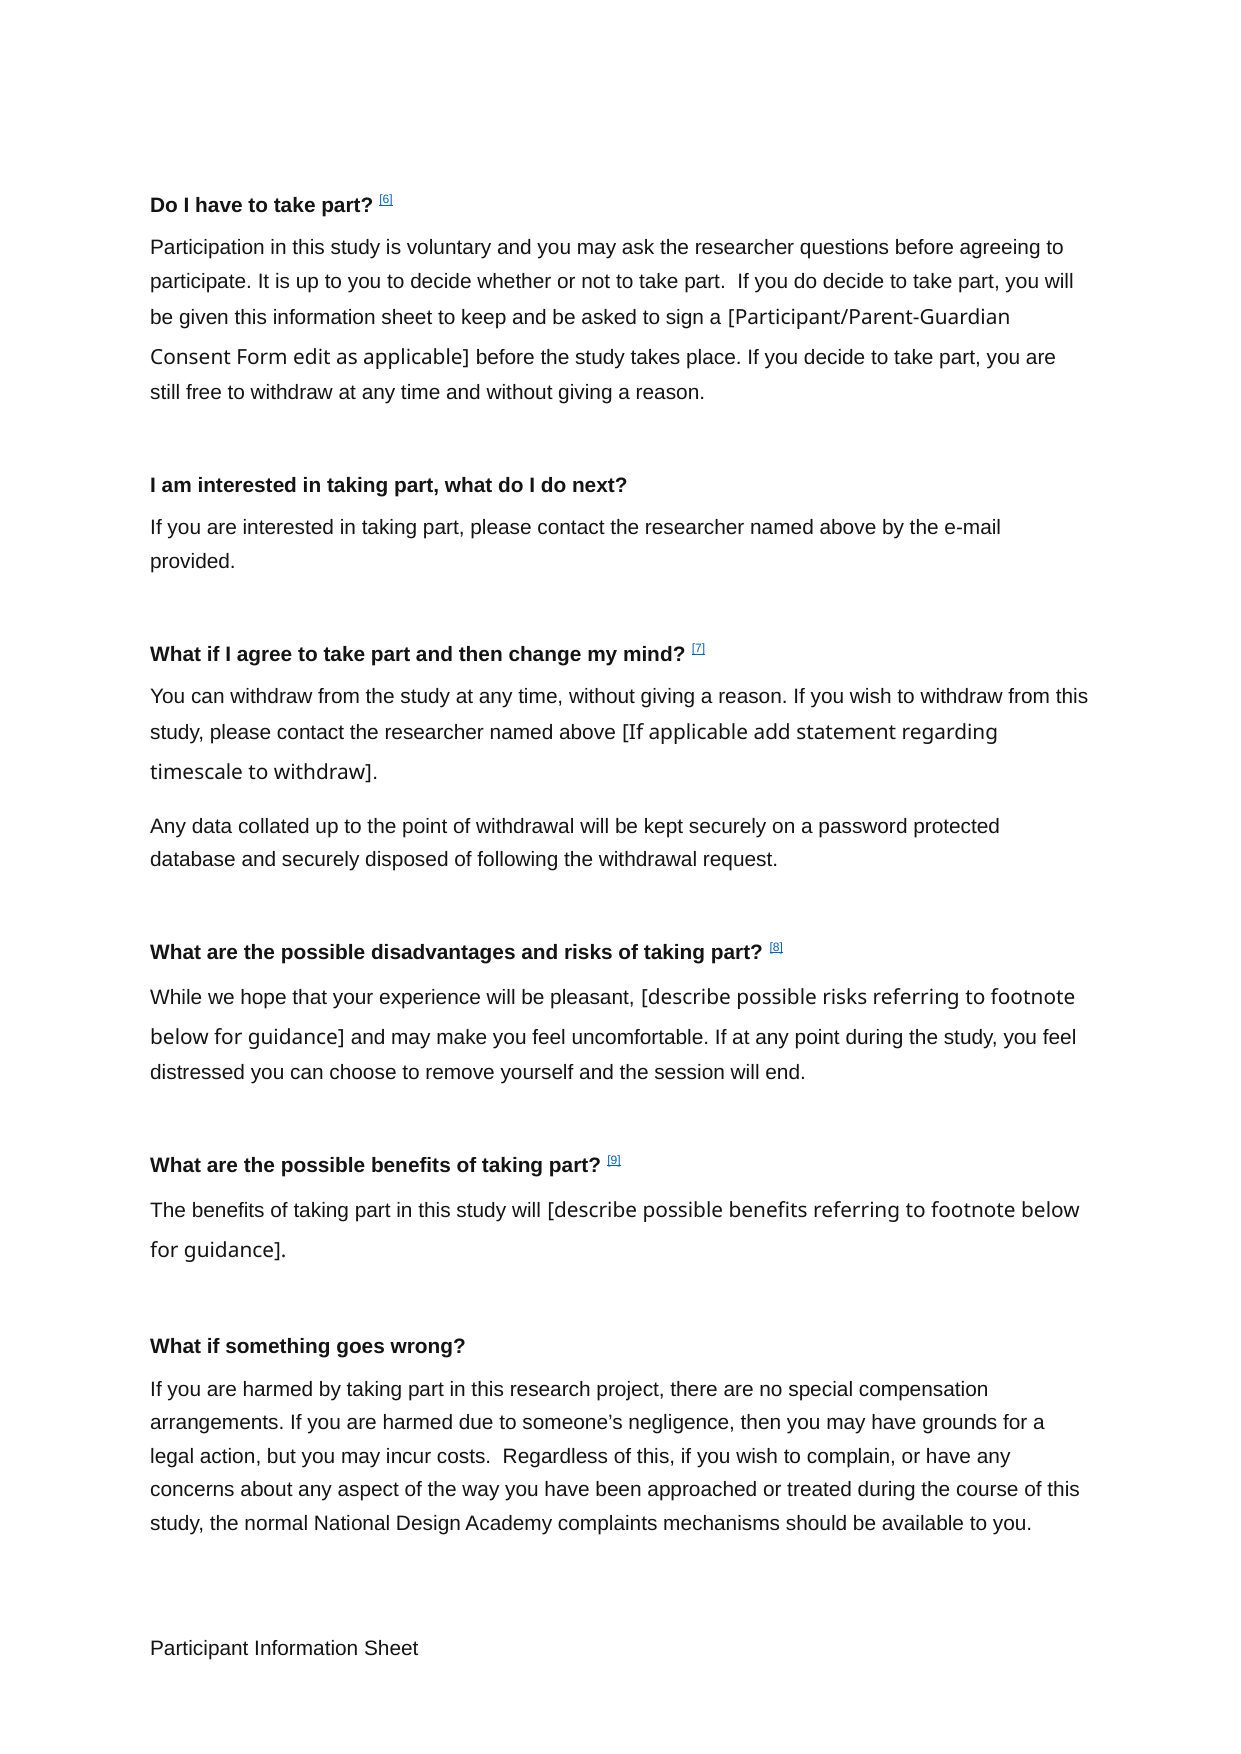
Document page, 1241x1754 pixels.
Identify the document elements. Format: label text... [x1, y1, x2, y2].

text The benefits of taking part in this study will [150, 1195, 1090, 1264]
text What if something goes wrong? [150, 1334, 1090, 1358]
text What if I agree to take part and then change my mind? [7] [150, 641, 1090, 665]
text I am interested in taking part, what do I do next? [150, 473, 1090, 497]
text Do I have to take part? [6] [150, 192, 1090, 216]
text Participation in this study is voluntary and you may ask the researcher questions before agreeing to participate. It is up to you to decide whether or not to take part. If you do decide to take part, you will be given this information sheet to keep and be asked to sign a before the study takes place. If you decide to take part, you are still free to withdraw at any time and without giving a reason. [150, 235, 1090, 404]
text You can withdraw from the study at any time, without giving a reason. If you wish to withdraw from this study, please contact the researcher named above . [150, 684, 1090, 786]
text If you are harmed by taking part in this research project, there are no special compensation arrangements. If you are harmed due to someone’s negligence, then you may have grounds for a legal action, but you may incur costs. Regardless of this, if you wish to complain, or have any concerns about any aspect of the way you have been approached or treated during the course of this study, the normal National Design Academy complaints mechanisms should be available to you. [150, 1377, 1090, 1535]
text Any data collated up to the point of withdrawal will be kept securely on a password protected database and securely disposed of following the withdrawal request. [150, 814, 1090, 871]
text What are the possible disadvantages and risks of taking part? [8] [150, 940, 1090, 964]
text If you are interested in taking part, please contact the researcher named above by the e-mail provided. [150, 515, 1090, 573]
text What are the possible benefits of taking part? [9] [150, 1153, 1090, 1177]
text While we hope that your experience will be pleasant, and may make you feel uncomfortable. If at any point during the study, you feel distressed you can choose to remove yourself and the session will end. [150, 982, 1090, 1084]
